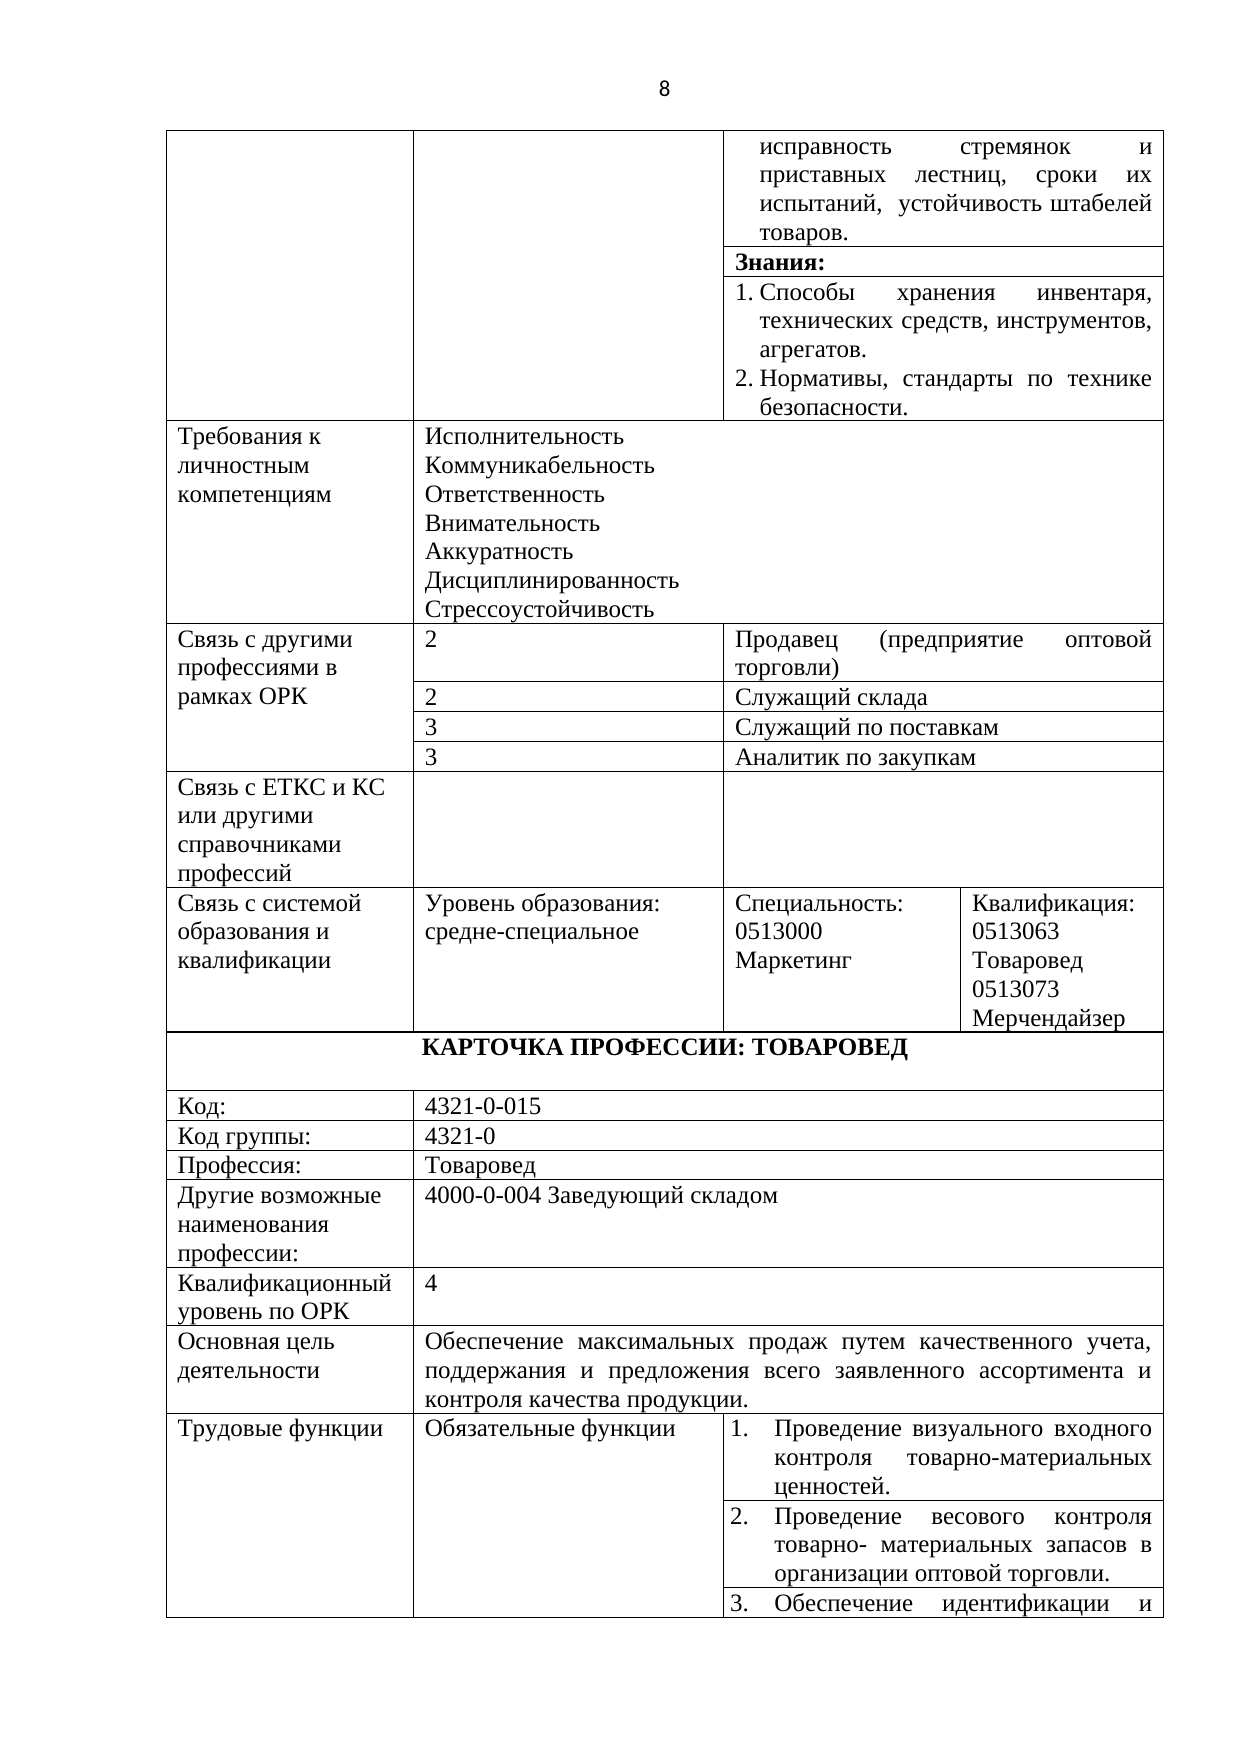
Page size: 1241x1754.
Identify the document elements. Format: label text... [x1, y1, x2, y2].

table_cell [414, 772, 723, 887]
table_cell 2 [414, 624, 723, 681]
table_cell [724, 1588, 1163, 1617]
table_cell Квалификационный уровень по ОРК [167, 1268, 413, 1325]
table_cell 4000-0-004 Заведующий складом [414, 1180, 1163, 1267]
table_cell [724, 772, 1163, 887]
table_cell Требования к личностным компетенциям [167, 421, 413, 623]
table_cell Товаровед [414, 1151, 1163, 1179]
table_cell Специальность: 0513000 Маркетинг [724, 888, 960, 1031]
table_cell Другие возможные наименования профессии: [167, 1180, 413, 1267]
table_cell Основная цель деятельности [167, 1326, 413, 1412]
table_cell Уровень образования: средне-специальное [414, 888, 723, 1031]
table_cell 3 [414, 712, 723, 741]
table_cell Квалификация: 0513063 Товаровед 0513073 Мерчендайзер [961, 888, 1163, 1031]
table_cell Исполнительность Коммуникабельность Ответственность Внимательность Аккуратность Дисциплинированность Стрессоустойчивость [414, 421, 1163, 623]
table_cell Служащий склада [724, 682, 1163, 711]
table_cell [724, 131, 1163, 246]
table_cell Проведение визуального входного контроля товарно-материальных ценностей. [724, 1414, 1163, 1500]
table_cell Продавец (предприятие оптовой торговли) [724, 624, 1163, 681]
table_cell 4321-0 [414, 1121, 1163, 1149]
table_cell Связь с ЕТКС и КС или другими справочниками профессий [167, 772, 413, 887]
table_cell 2 [414, 682, 723, 711]
table_cell 4 [414, 1268, 1163, 1325]
table_cell Способы хранения инвентаря, технических средств, инструментов, агрегатов. Нормативы, стандарты по технике безопасности. [724, 277, 1163, 420]
table_cell Проведение весового контроля товарно- материальных запасов в организации оптовой торговли. [724, 1501, 1163, 1587]
table_cell 4321-0-015 [414, 1091, 1163, 1120]
table_cell Трудовые функции [167, 1414, 413, 1617]
table_cell Код: [167, 1091, 413, 1120]
table_cell Код группы: [167, 1121, 413, 1149]
table_cell Связь с системой образования и квалификации [167, 888, 413, 1031]
table_cell КАРТОЧКА ПРОФЕССИИ: ТОВАРОВЕД [167, 1033, 1163, 1090]
table_cell Служащий по поставкам [724, 712, 1163, 741]
table_cell Связь с другими профессиями в рамках ОРК [167, 624, 413, 771]
table_cell Аналитик по закупкам [724, 742, 1163, 771]
table_cell Знания: [724, 247, 1163, 276]
table_cell 3 [414, 742, 723, 771]
table_cell Обязательные функции [414, 1414, 723, 1617]
table_cell Обеспечение максимальных продаж путем качественного учета, поддержания и предложения всего заявленного ассортимента и контроля качества продукции. [414, 1326, 1163, 1412]
table_cell Профессия: [167, 1151, 413, 1179]
